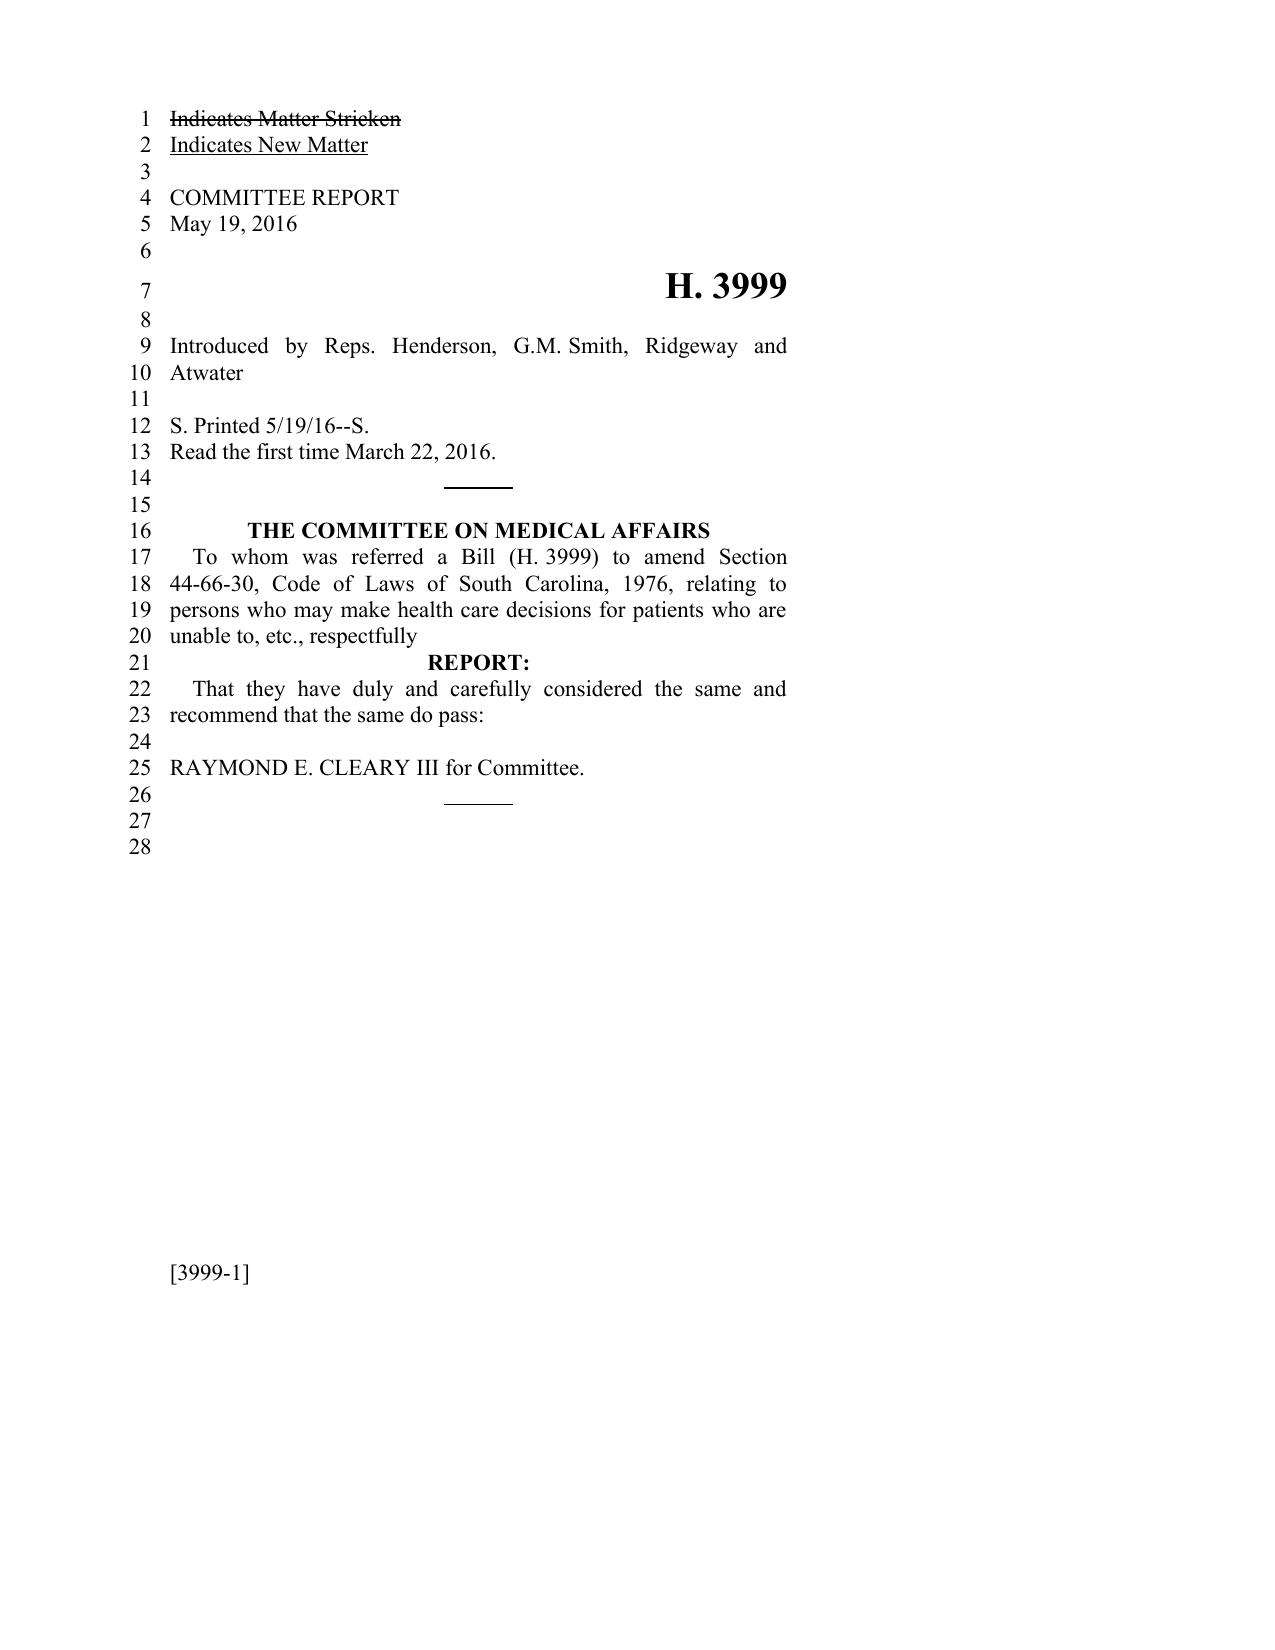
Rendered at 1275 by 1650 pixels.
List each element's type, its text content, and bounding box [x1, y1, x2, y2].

text Read the first time March 22, 2016. [169, 438, 787, 464]
text COMMITTEE REPORT [169, 184, 787, 210]
text That they have duly and carefully considered the same and recommend that the same do pass: [169, 675, 787, 728]
text Indicates Matter Stricken [169, 105, 787, 131]
text REPORT: [169, 649, 787, 675]
text Indicates New Matter [169, 131, 787, 158]
text S. Printed 5/19/16--S. [169, 412, 787, 438]
text Introduced by Reps. Henderson, G.M. Smith, Ridgeway and Atwater [169, 333, 787, 385]
text May 19, 2016 [169, 210, 787, 237]
text To whom was referred a Bill (H. 3999) to amend Section 44-66-30, Code of Laws of South Carolina, 1976, relating to persons who may make health care decisions for patients who are unable to, etc., respectfully [169, 543, 787, 649]
text RAYMOND E. CLEARY III for Committee. [169, 754, 787, 781]
text H. 3999 [169, 263, 787, 306]
text THE COMMITTEE ON MEDICAL AFFAIRS [169, 517, 787, 543]
